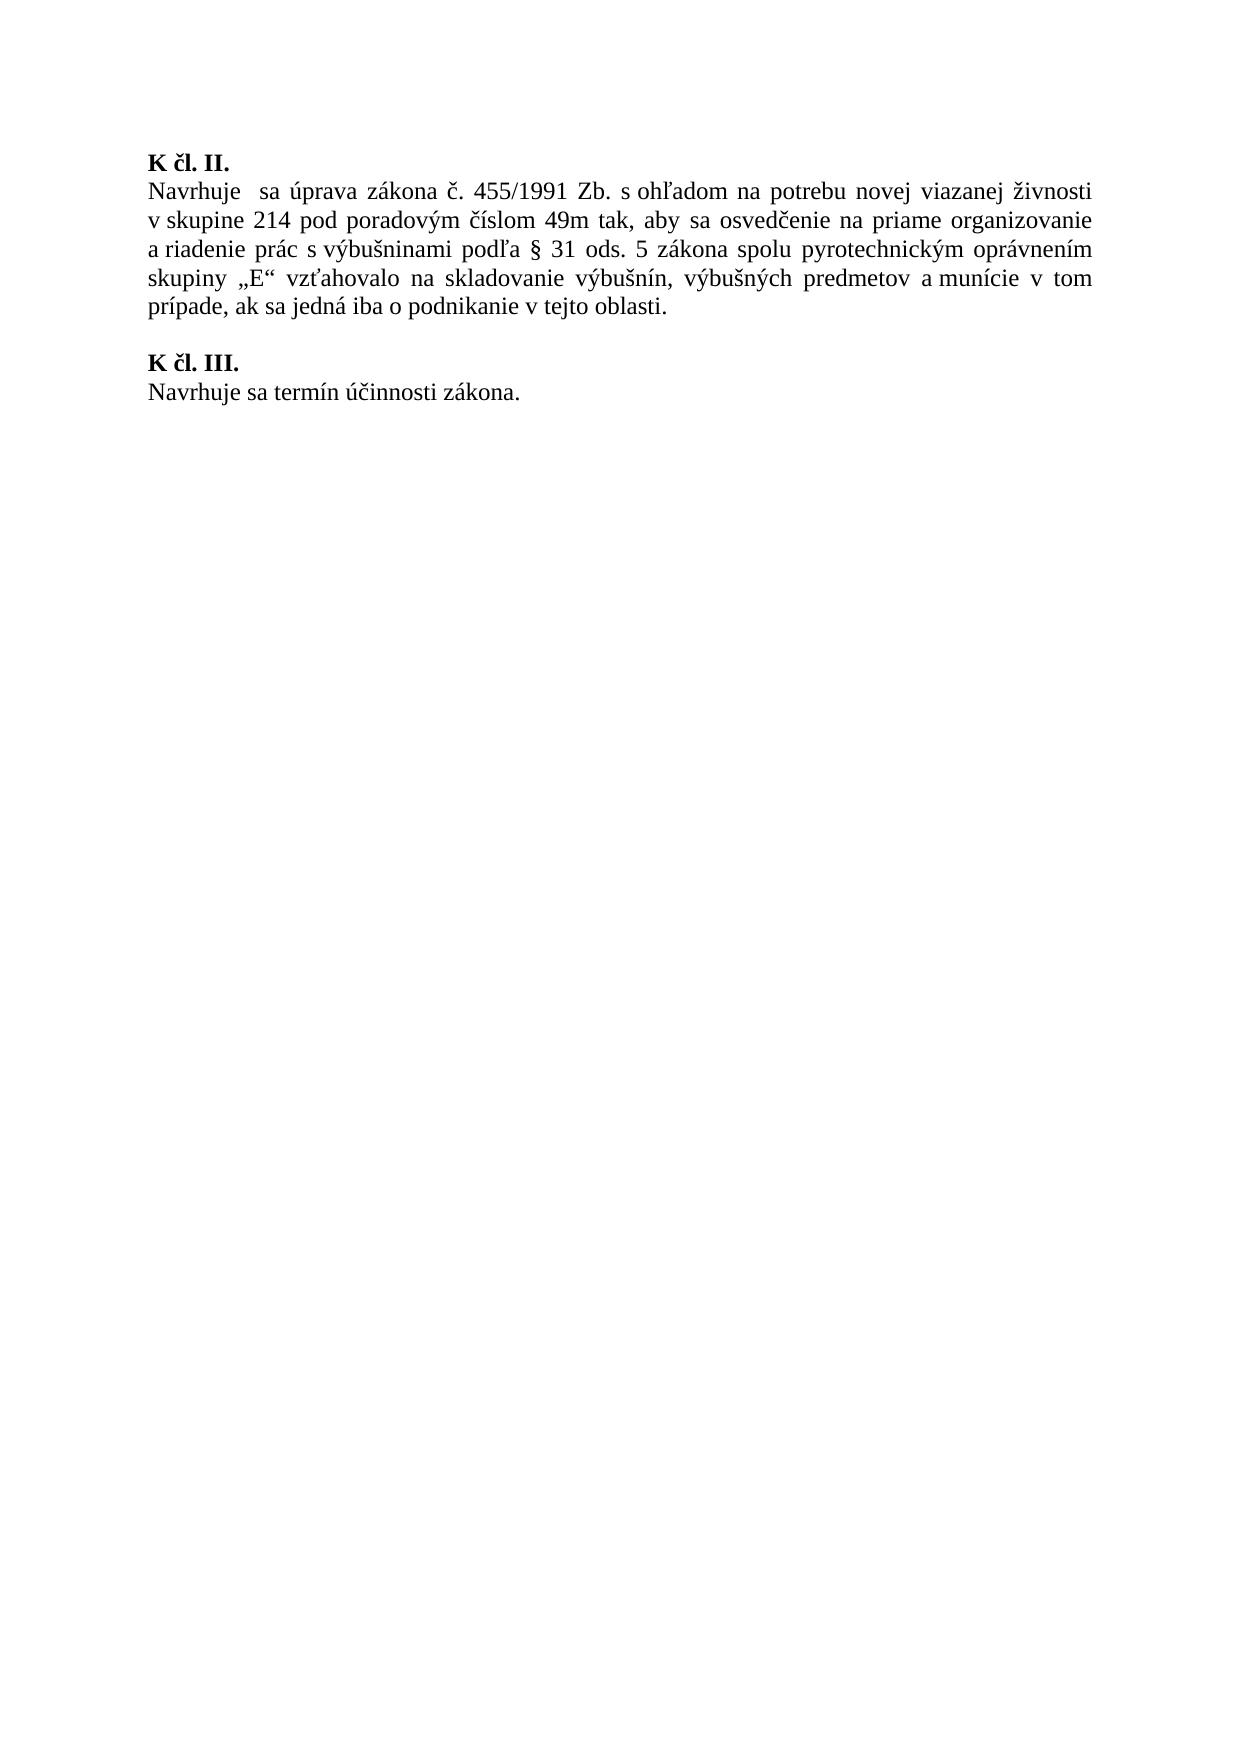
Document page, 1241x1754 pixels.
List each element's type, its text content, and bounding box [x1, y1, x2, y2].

text K čl. II. [148, 148, 1093, 176]
text Navrhuje sa termín účinnosti zákona. [148, 377, 1093, 406]
text Navrhuje sa úprava zákona č. 455/1991 Zb. s ohľadom na potrebu novej viazanej živnosti v skupine 214 pod poradovým číslom 49m tak, aby sa osvedčenie na priame organizovanie a riadenie prác s výbušninami podľa § 31 ods. 5 zákona spolu pyrotechnickým oprávnením skupiny „E“ vzťahovalo na skladovanie výbušnín, výbušných predmetov a munície v tom prípade, ak sa jedná iba o podnikanie v tejto oblasti. [148, 176, 1093, 320]
text K čl. III. [148, 348, 1093, 377]
